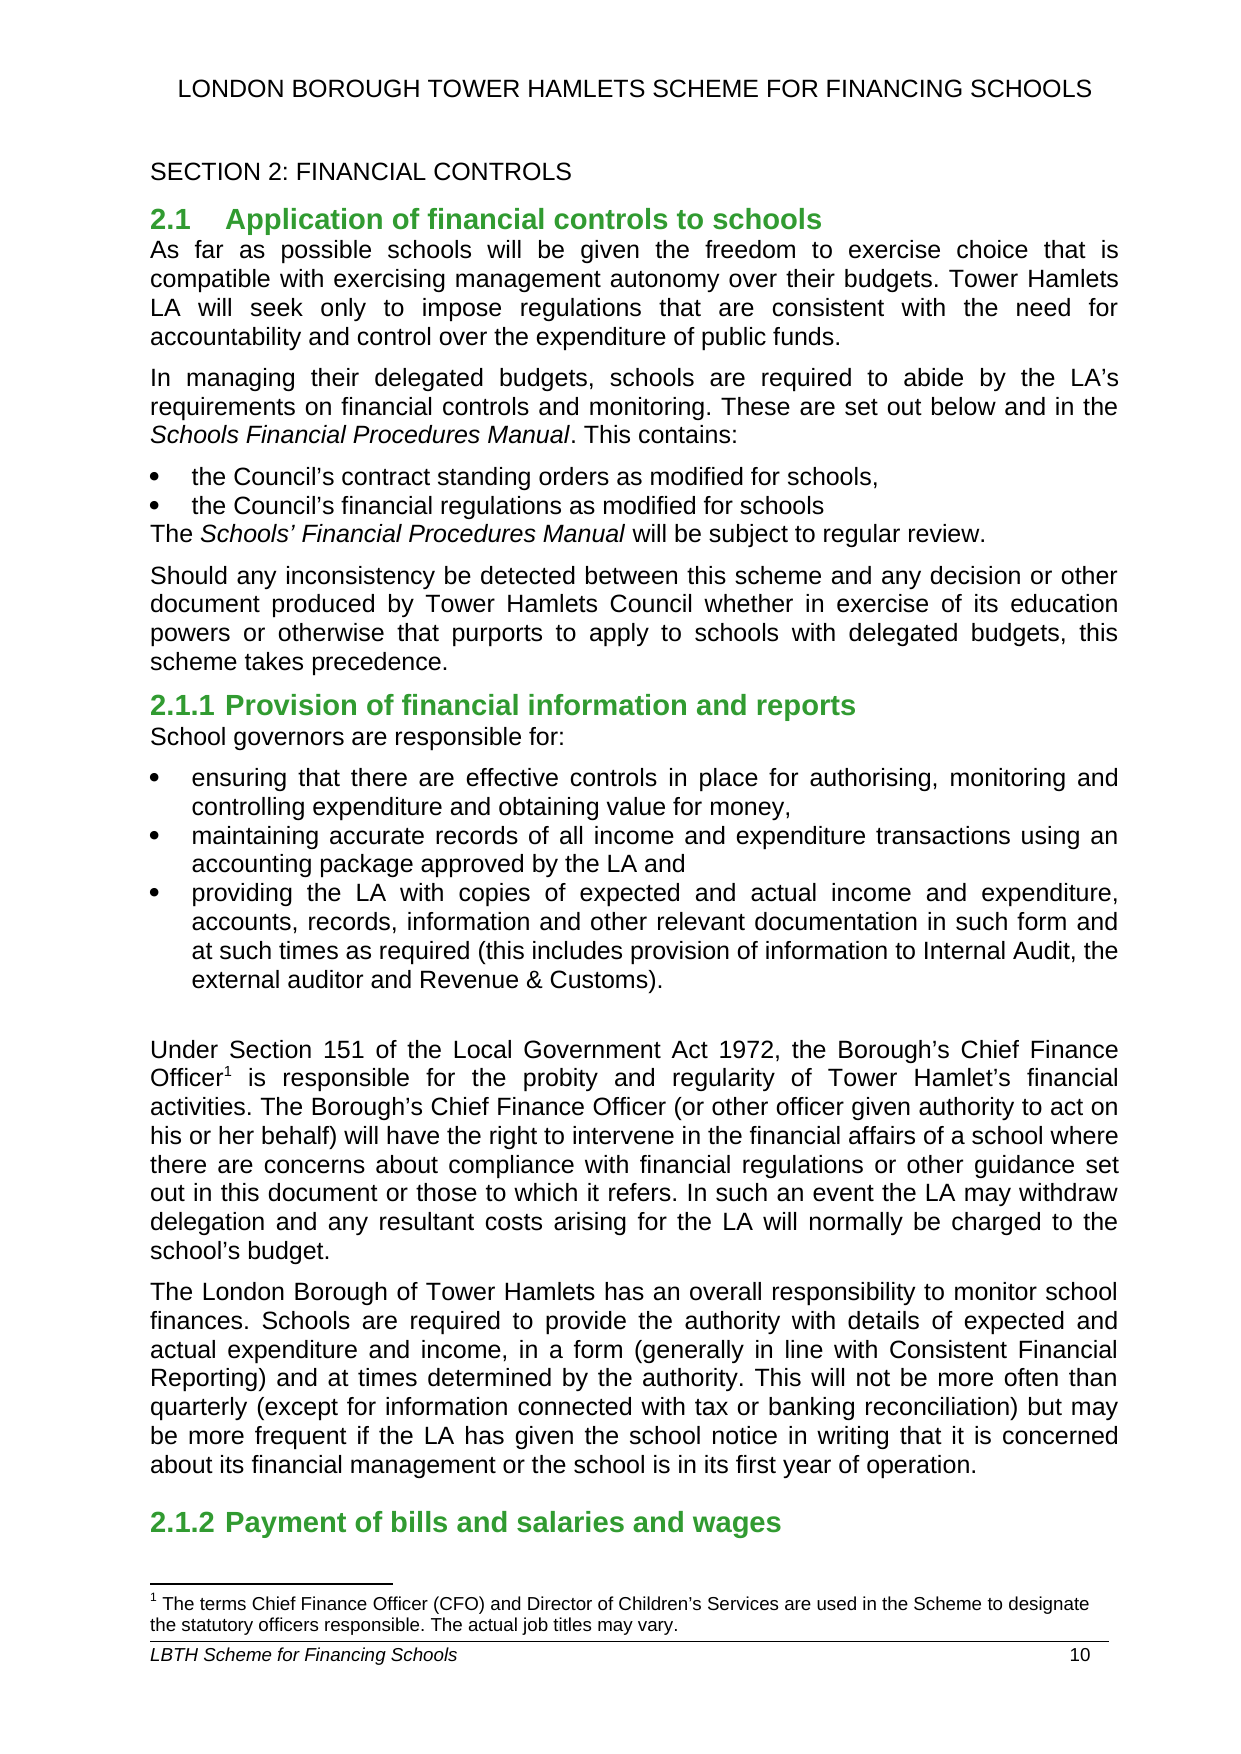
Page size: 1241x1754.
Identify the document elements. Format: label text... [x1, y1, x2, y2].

text School governors are responsible for: [150, 722, 1120, 751]
list maintaining accurate records of all income and expenditure transactions using an accounting package approved by the LA and [150, 821, 1120, 878]
text SECTION 2: FINANCIAL CONTROLS [150, 157, 1120, 185]
list the Council’s financial regulations as modified for schools [150, 491, 1120, 519]
text Under Section 151 of the Local Government Act 1972, the Borough’s Chief Finance Officer is responsible for the probity and regularity of Tower Hamlet’s financial activities. The Borough’s Chief Finance Officer (or other officer given authority to act on his or her behalf) will have the right to intervene in the financial affairs of a school where there are concerns about compliance with financial regulations or other guidance set out in this document or those to which it refers. In such an event the LA may withdraw delegation and any resultant costs arising for the LA will normally be charged to the school’s budget. [150, 1034, 1120, 1264]
list ensuring that there are effective controls in place for authorising, monitoring and controlling expenditure and obtaining value for money, [150, 763, 1120, 821]
text The Schools’ Financial Procedures Manual will be subject to regular review. [150, 519, 1120, 548]
subtitle 2.1.2 Payment of bills and salaries and wages [150, 1505, 1120, 1538]
subtitle 2.1 Application of financial controls to schools [150, 202, 1120, 236]
text Should any inconsistency be detected between this scheme and any decision or other document produced by Tower Hamlets Council whether in exercise of its education powers or otherwise that purports to apply to schools with delegated budgets, this scheme takes precedence. [150, 561, 1120, 676]
list providing the LA with copies of expected and actual income and expenditure, accounts, records, information and other relevant documentation in such form and at such times as required (this includes provision of information to Internal Audit, the external auditor and Revenue & Customs). [150, 878, 1120, 993]
subtitle 2.1.1 Provision of financial information and reports [150, 688, 1120, 722]
list the Council’s contract standing orders as modified for schools, [150, 462, 1120, 491]
text The London Borough of Tower Hamlets has an overall responsibility to monitor school finances. Schools are required to provide the authority with details of expected and actual expenditure and income, in a form (generally in line with Consistent Financial Reporting) and at times determined by the authority. This will not be more often than quarterly (except for information connected with tax or banking reconciliation) but may be more frequent if the LA has given the school notice in writing that it is concerned about its financial management or the school is in its first year of operation. [150, 1277, 1120, 1478]
text In managing their delegated budgets, schools are required to abide by the LA’s requirements on financial controls and monitoring. These are set out below and in the Schools Financial Procedures Manual. This contains: [150, 363, 1120, 449]
text As far as possible schools will be given the freedom to exercise choice that is compatible with exercising management autonomy over their budgets. Tower Hamlets LA will seek only to impose regulations that are consistent with the need for accountability and control over the expenditure of public funds. [150, 236, 1120, 351]
